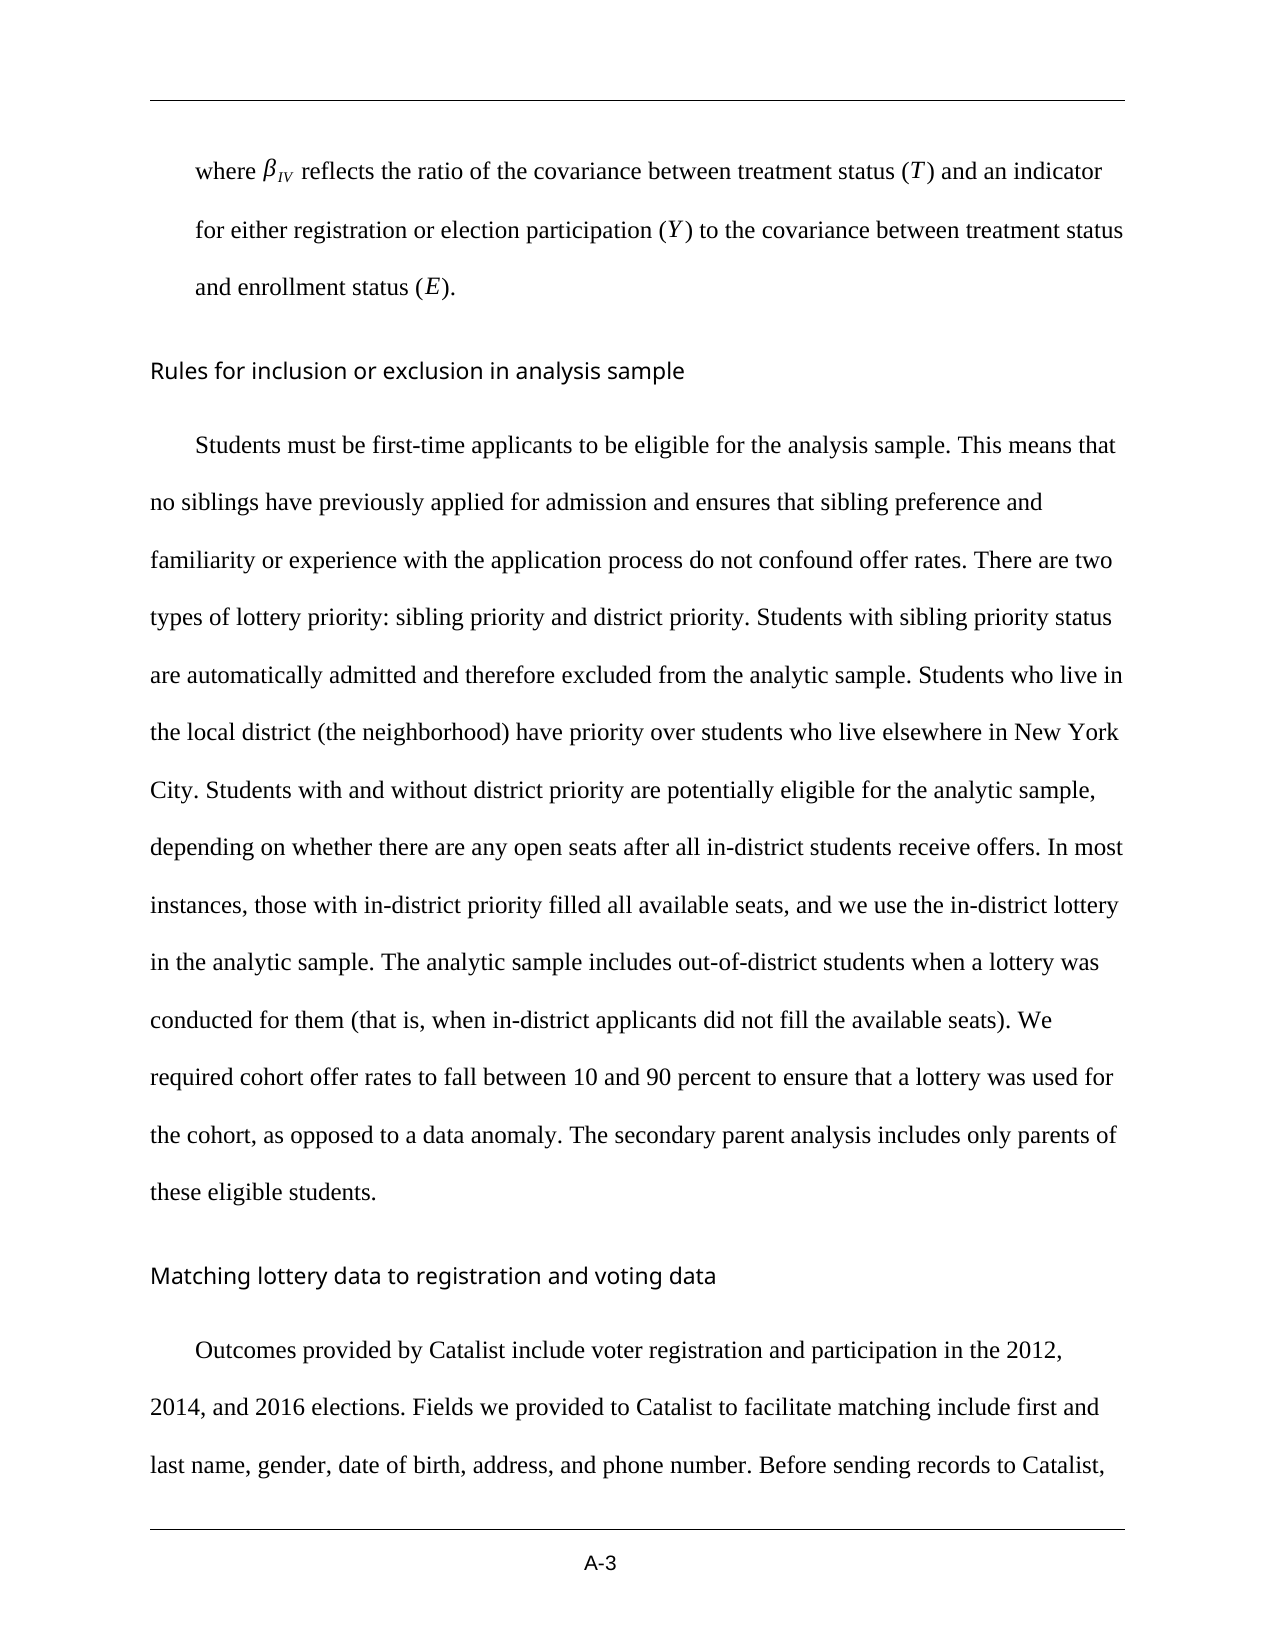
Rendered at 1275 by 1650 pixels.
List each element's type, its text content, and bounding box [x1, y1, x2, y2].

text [150, 1335, 1125, 1478]
text Students must be first-time applicants to be eligible for the analysis sample. This means that no siblings have previously applied for admission and ensures that sibling preference and familiarity or experience with the application process do not confound offer rates. There are two types of lottery priority: sibling priority and district priority. Students with sibling priority status are automatically admitted and therefore excluded from the analytic sample. Students who live in the local district (the neighborhood) have priority over students who live elsewhere in New York City. Students with and without district priority are potentially eligible for the analytic sample, depending on whether there are any open seats after all in-district students receive offers. In most instances, those with in-district priority filled all available seats, and we use the in-district lottery in the analytic sample. The analytic sample includes out-of-district students when a lottery was conducted for them (that is, when in-district applicants did not fill the available seats). We required cohort offer rates to fall between 10 and 90 percent to ensure that a lottery was used for the cohort, as opposed to a data anomaly. The secondary parent analysis includes only parents of these eligible students. [150, 430, 1125, 1206]
text Matching lottery data to registration and voting data [150, 1260, 1125, 1291]
text Rules for inclusion or exclusion in analysis sample [150, 355, 1125, 386]
text where reflects the ratio of the covariance between treatment status () and an indicator for either registration or election participation () to the covariance between treatment status and enrollment status (). [195, 155, 1125, 301]
